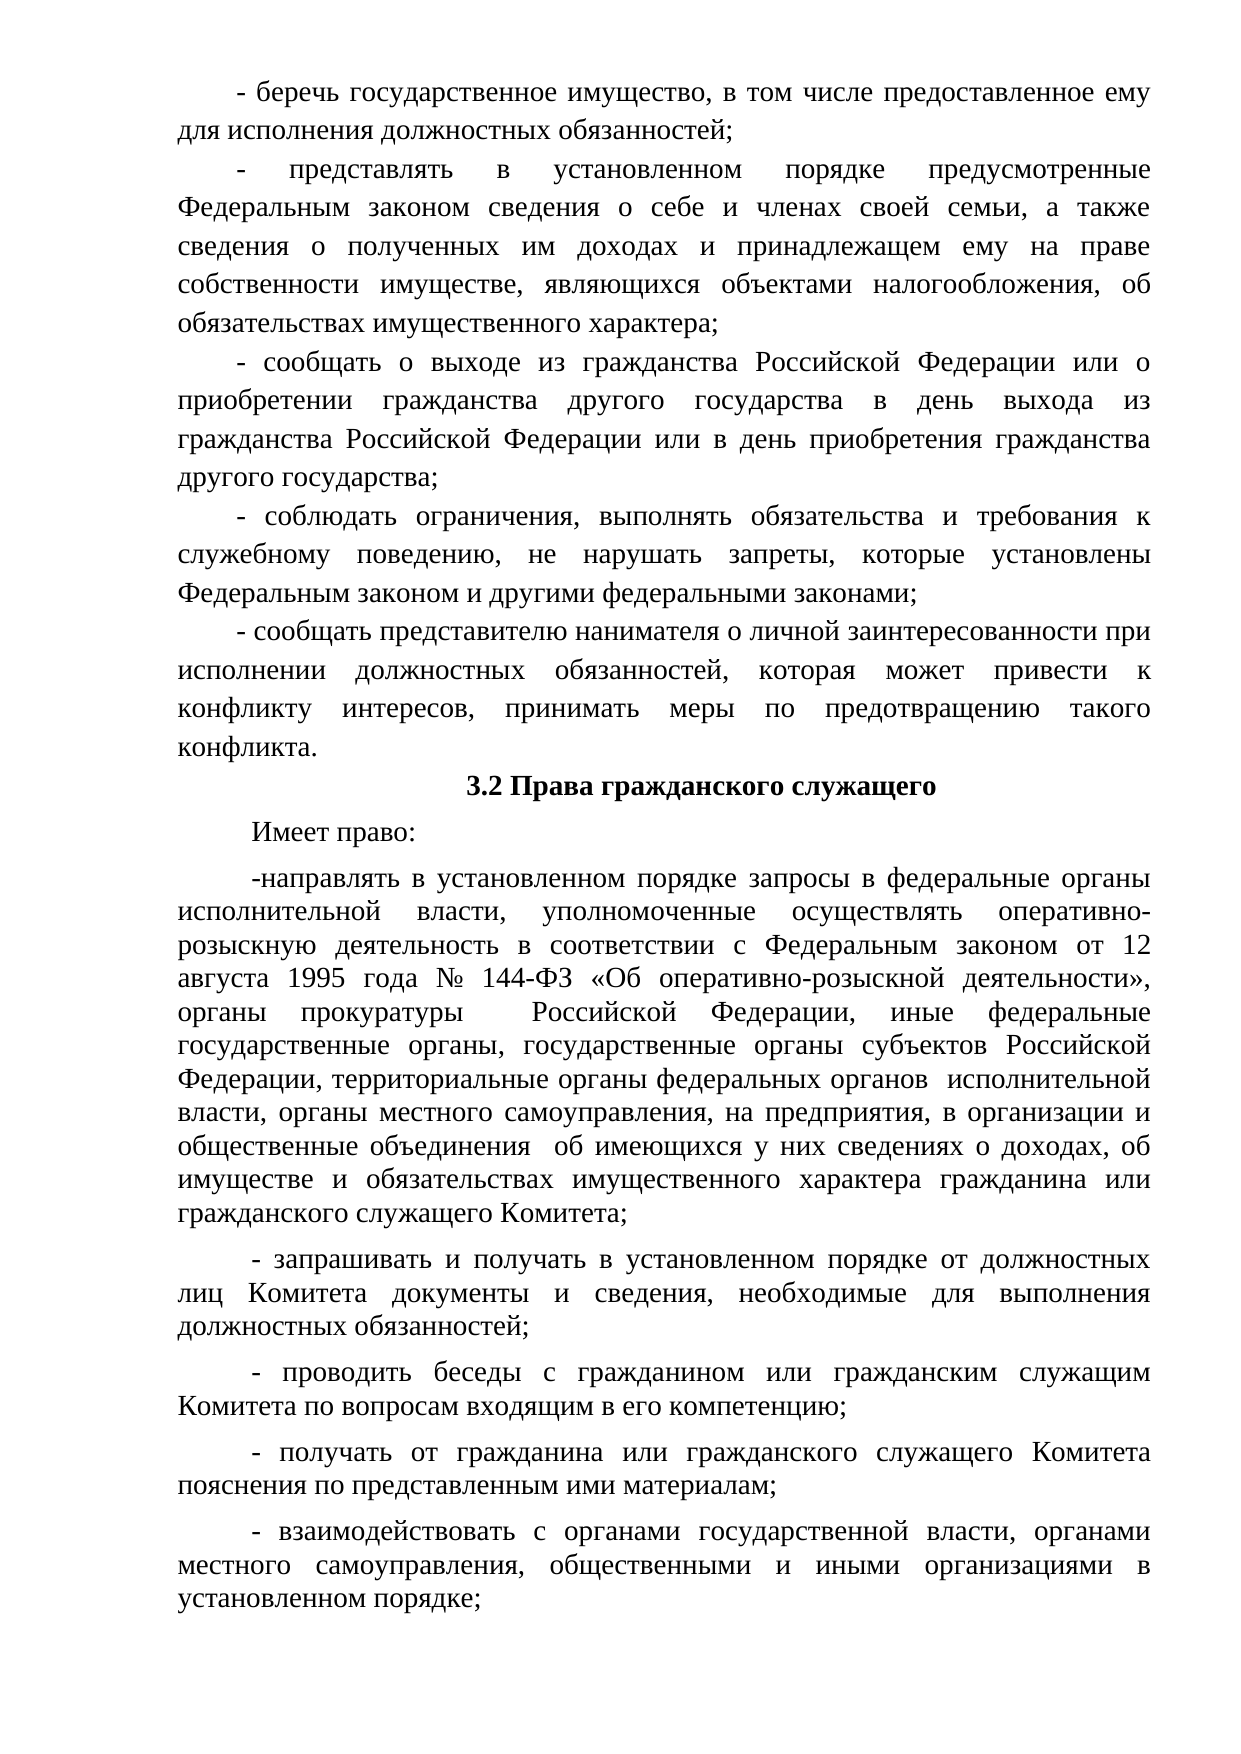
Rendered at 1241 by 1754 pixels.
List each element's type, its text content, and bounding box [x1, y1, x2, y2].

text Имеет право: [177, 814, 1152, 847]
text - получать от гражданина или гражданского служащего Комитета пояснения по представленным ими материалам; [177, 1434, 1152, 1501]
text - беречь государственное имущество, в том числе предоставленное ему для исполнения должностных обязанностей; [177, 74, 1152, 146]
text - проводить беседы с гражданином или гражданским служащим Комитета по вопросам входящим в его компетенцию; [177, 1354, 1152, 1421]
text -направлять в установленном порядке запросы в федеральные органы исполнительной власти, уполномоченные осуществлять оперативно-розыскную деятельность в соответствии с Федеральным законом от 12 августа 1995 года № 144-ФЗ «Об оперативно-розыскной деятельности», органы прокуратуры Российской Федерации, иные федеральные государственные органы, государственные органы субъектов Российской Федерации, территориальные органы федеральных органов исполнительной власти, органы местного самоуправления, на предприятия, в организации и общественные объединения об имеющихся у них сведениях о доходах, об имуществе и обязательствах имущественного характера гражданина или гражданского служащего Комитета; [177, 860, 1152, 1229]
text - соблюдать ограничения, выполнять обязательства и требования к служебному поведению, не нарушать запреты, которые установлены Федеральным законом и другими федеральными законами; [177, 498, 1152, 608]
text - сообщать представителю нанимателя о личной заинтересованности при исполнении должностных обязанностей, которая может привести к конфликту интересов, принимать меры по предотвращению такого конфликта. [177, 613, 1152, 763]
text - взаимодействовать с органами государственной власти, органами местного самоуправления, общественными и иными организациями в установленном порядке; [177, 1513, 1152, 1614]
text 3.2 Права гражданского служащего [177, 768, 1152, 801]
text - представлять в установленном порядке предусмотренные Федеральным законом сведения о себе и членах своей семьи, а также сведения о полученных им доходах и принадлежащем ему на праве собственности имуществе, являющихся объектами налогообложения, об обязательствах имущественного характера; [177, 151, 1152, 339]
text - запрашивать и получать в установленном порядке от должностных лиц Комитета документы и сведения, необходимые для выполнения должностных обязанностей; [177, 1241, 1152, 1342]
text - сообщать о выходе из гражданства Российской Федерации или о приобретении гражданства другого государства в день выхода из гражданства Российской Федерации или в день приобретения гражданства другого государства; [177, 344, 1152, 493]
